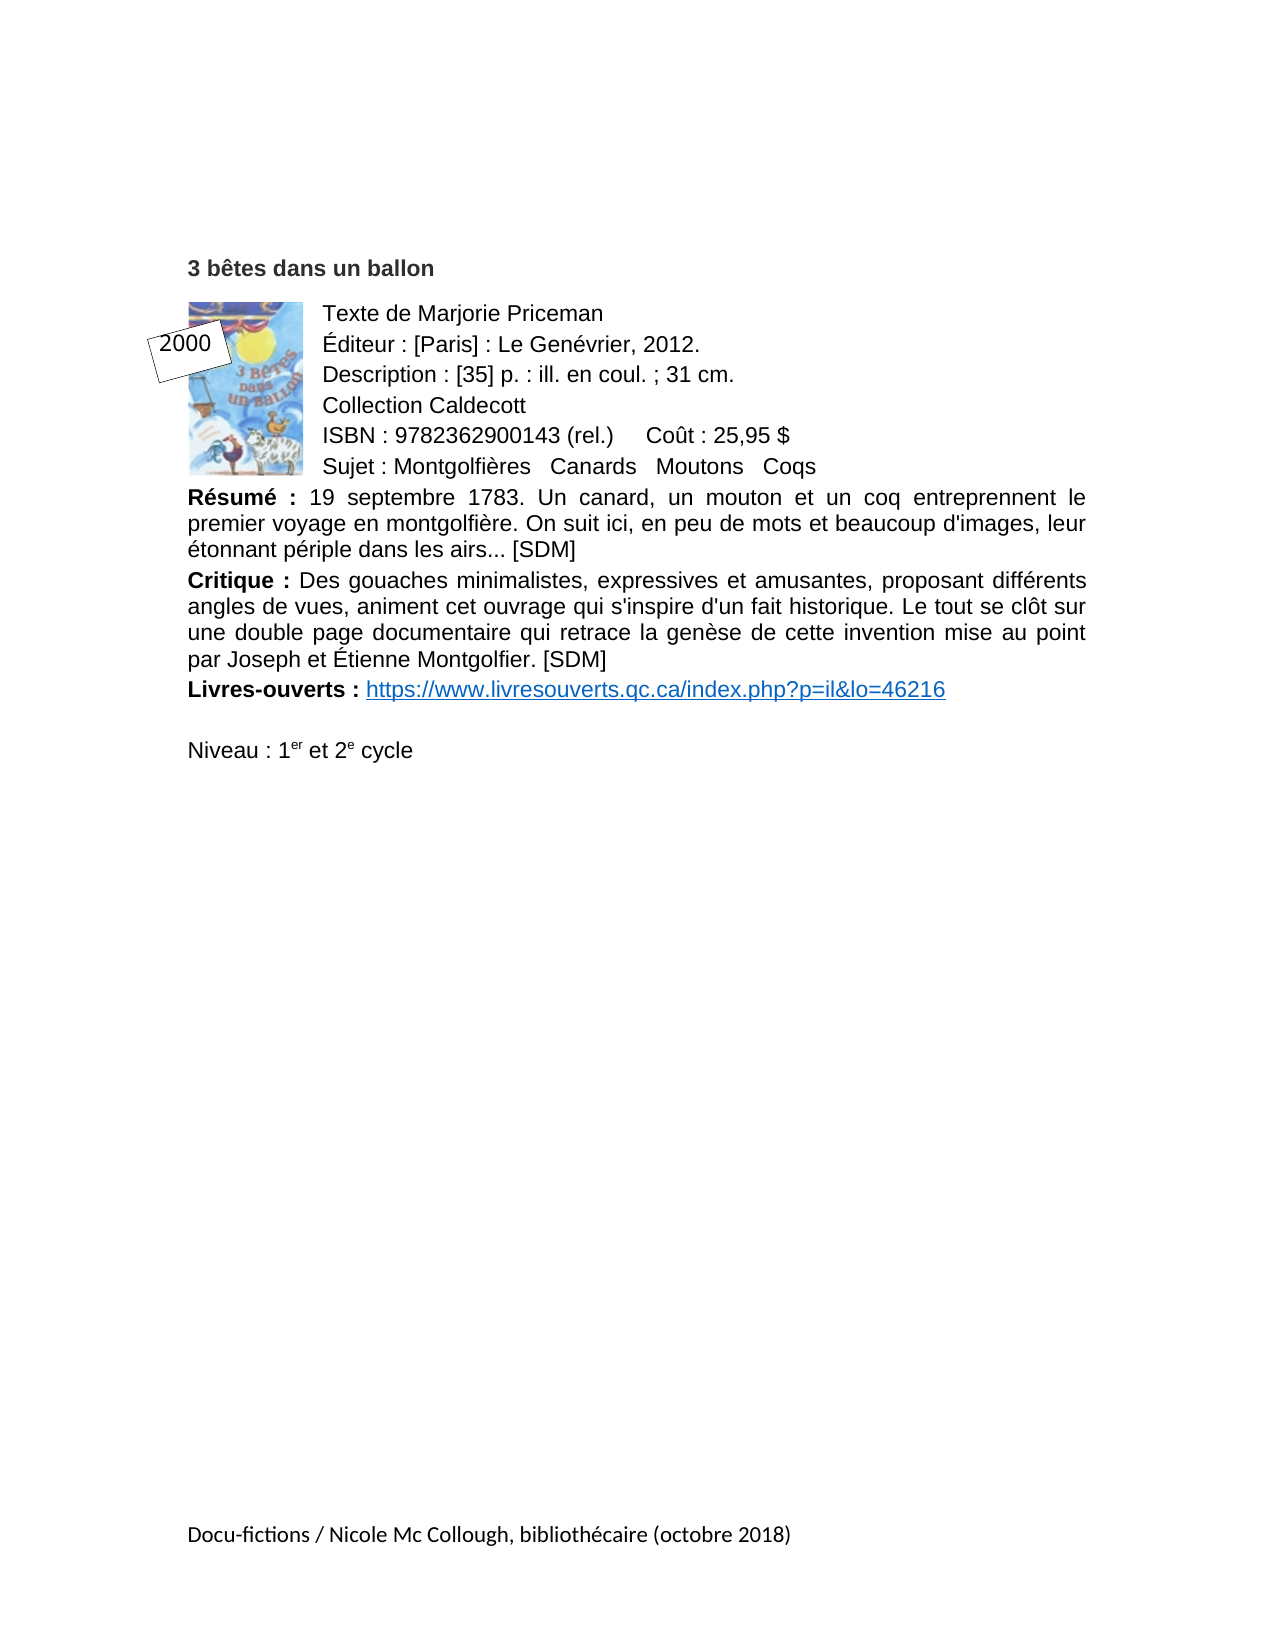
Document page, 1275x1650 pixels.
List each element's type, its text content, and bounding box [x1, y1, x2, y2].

text Niveau : 1er et 2e cycle [187, 737, 1087, 764]
text Texte de Marjorie Priceman [187, 300, 1087, 327]
text Critique : Des gouaches minimalistes, expressives et amusantes, proposant différents angles de vues, animent cet ouvrage qui s'inspire d'un fait historique. Le tout se clôt sur une double page documentaire qui retrace la genèse de cette invention mise au point par Joseph et Étienne Montgolfier. [SDM] [187, 567, 1087, 672]
text Livres-ouverts : https://www.livresouverts.qc.ca/index.php?p=il&lo=46216 [187, 676, 1087, 703]
text Résumé : 19 septembre 1783. Un canard, un mouton et un coq entreprennent le premier voyage en montgolfière. On suit ici, en peu de mots et beaucoup d'images, leur étonnant périple dans les airs... [SDM] [187, 483, 1087, 562]
text ISBN : 9782362900143 (rel.) Coût : 25,95 $ [303, 422, 1087, 449]
text Description : [35] p. : ill. en coul. ; 31 cm. [303, 361, 1087, 388]
text Éditeur : [Paris] : Le Genévrier, 2012. [303, 331, 1087, 357]
text Sujet : Montgolfières Canards Moutons Coqs [187, 453, 1087, 479]
text 3 bêtes dans un ballon [187, 255, 1087, 282]
picture [187, 302, 303, 474]
text Collection : Collection Caldecott [303, 392, 1087, 418]
